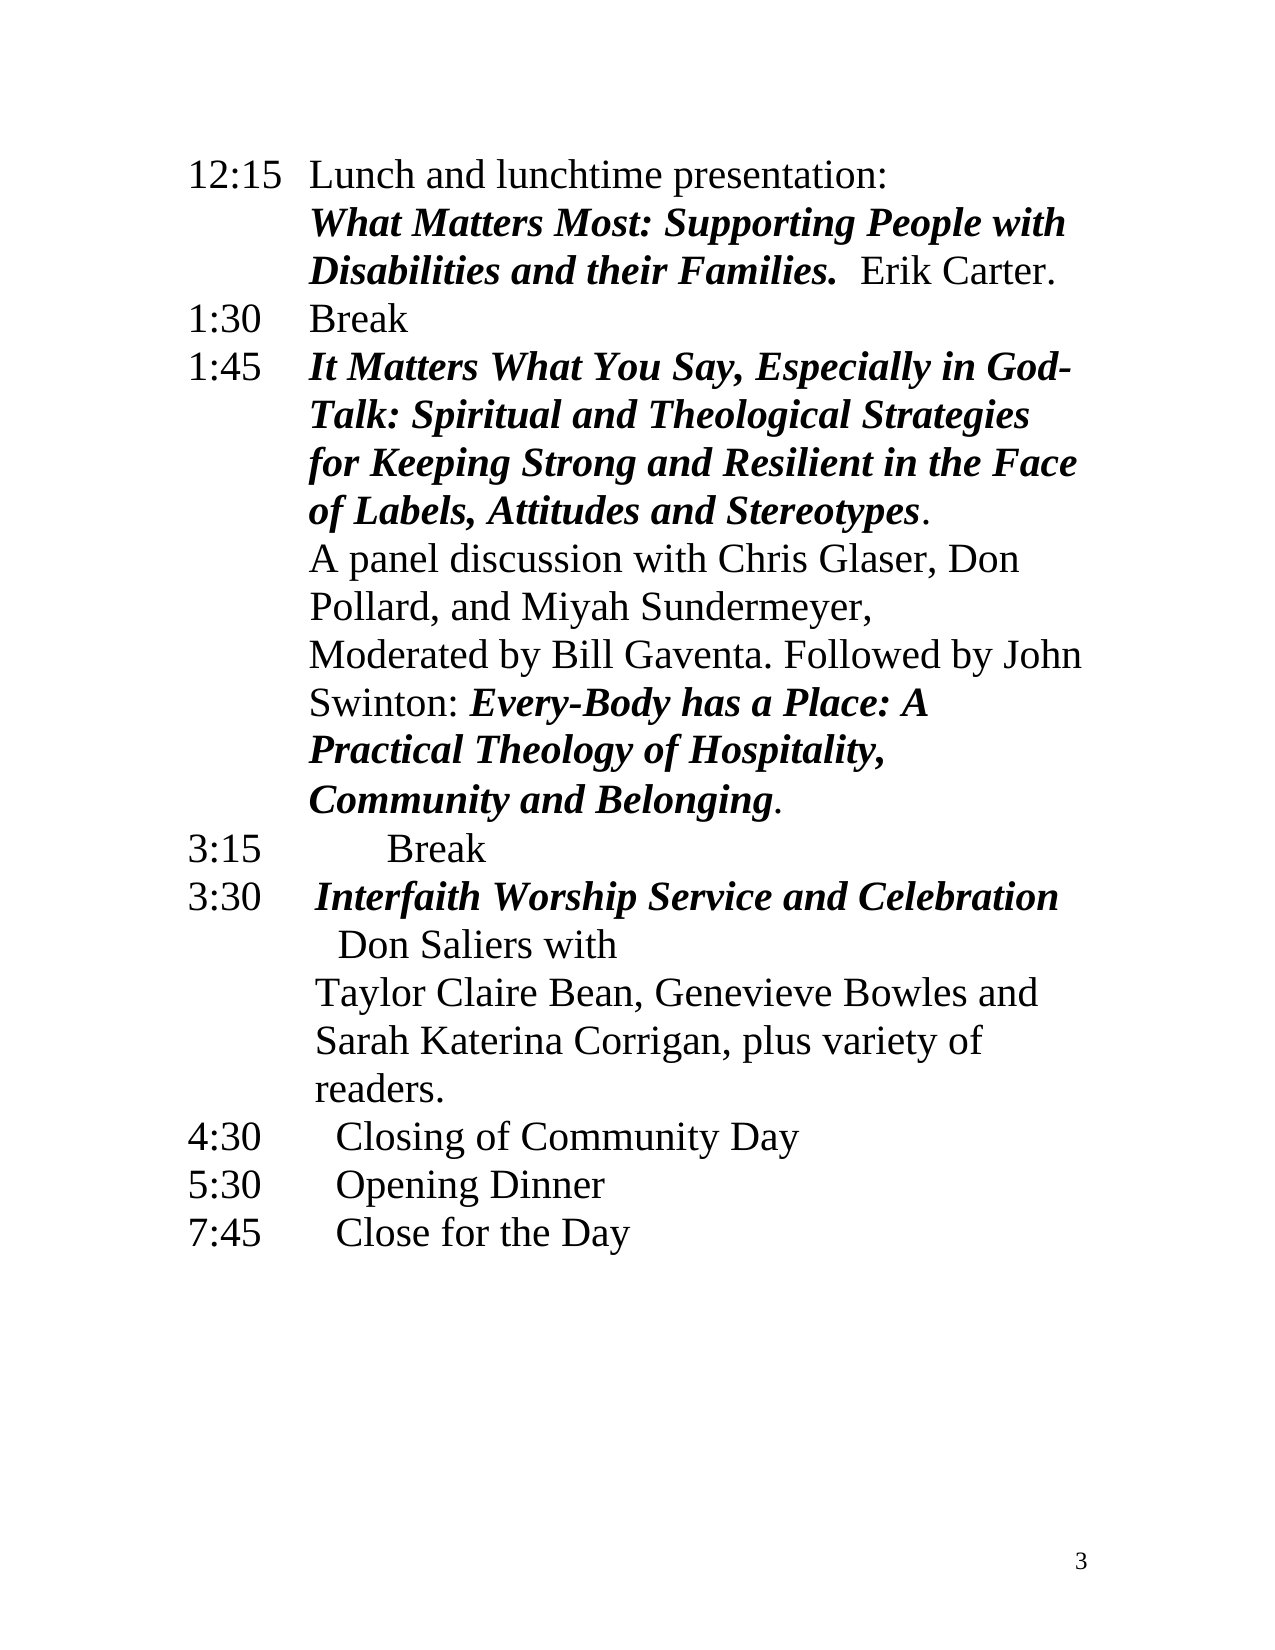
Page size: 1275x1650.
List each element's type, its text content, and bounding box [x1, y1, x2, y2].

text 1:30 Break [187, 294, 1087, 342]
text Taylor Claire Bean, Genevieve Bowles and Sarah Katerina Corrigan, plus variety of readers. [314, 967, 1087, 1111]
text 4:30 Closing of Community Day [187, 1111, 1087, 1159]
text 1:45 It Matters What You Say, Especially in God-Talk: Spiritual and Theological Strategies for Keeping Strong and Resilient in the Face of Labels, Attitudes and Stereotypes. [187, 342, 1087, 533]
text 12:15 Lunch and lunchtime presentation: [187, 150, 1087, 198]
text A panel discussion with Chris Glaser, Don Pollard, and Miyah Sundermeyer, [308, 533, 1087, 629]
text 7:45 Close for the Day [187, 1207, 1087, 1255]
text 3:15 Break [187, 824, 1087, 872]
text 5:30 Opening Dinner [187, 1159, 1087, 1207]
text Moderated by Bill Gaventa. Followed by John Swinton: Every-Body has a Place: A Practical Theology of Hospitality, Community and Belonging. [308, 629, 1087, 824]
text What Matters Most: Supporting People with Disabilities and their Families. Erik Carter. [309, 198, 1087, 294]
text 3:30 Interfaith Worship Service and Celebration Don Saliers with [187, 872, 1087, 967]
